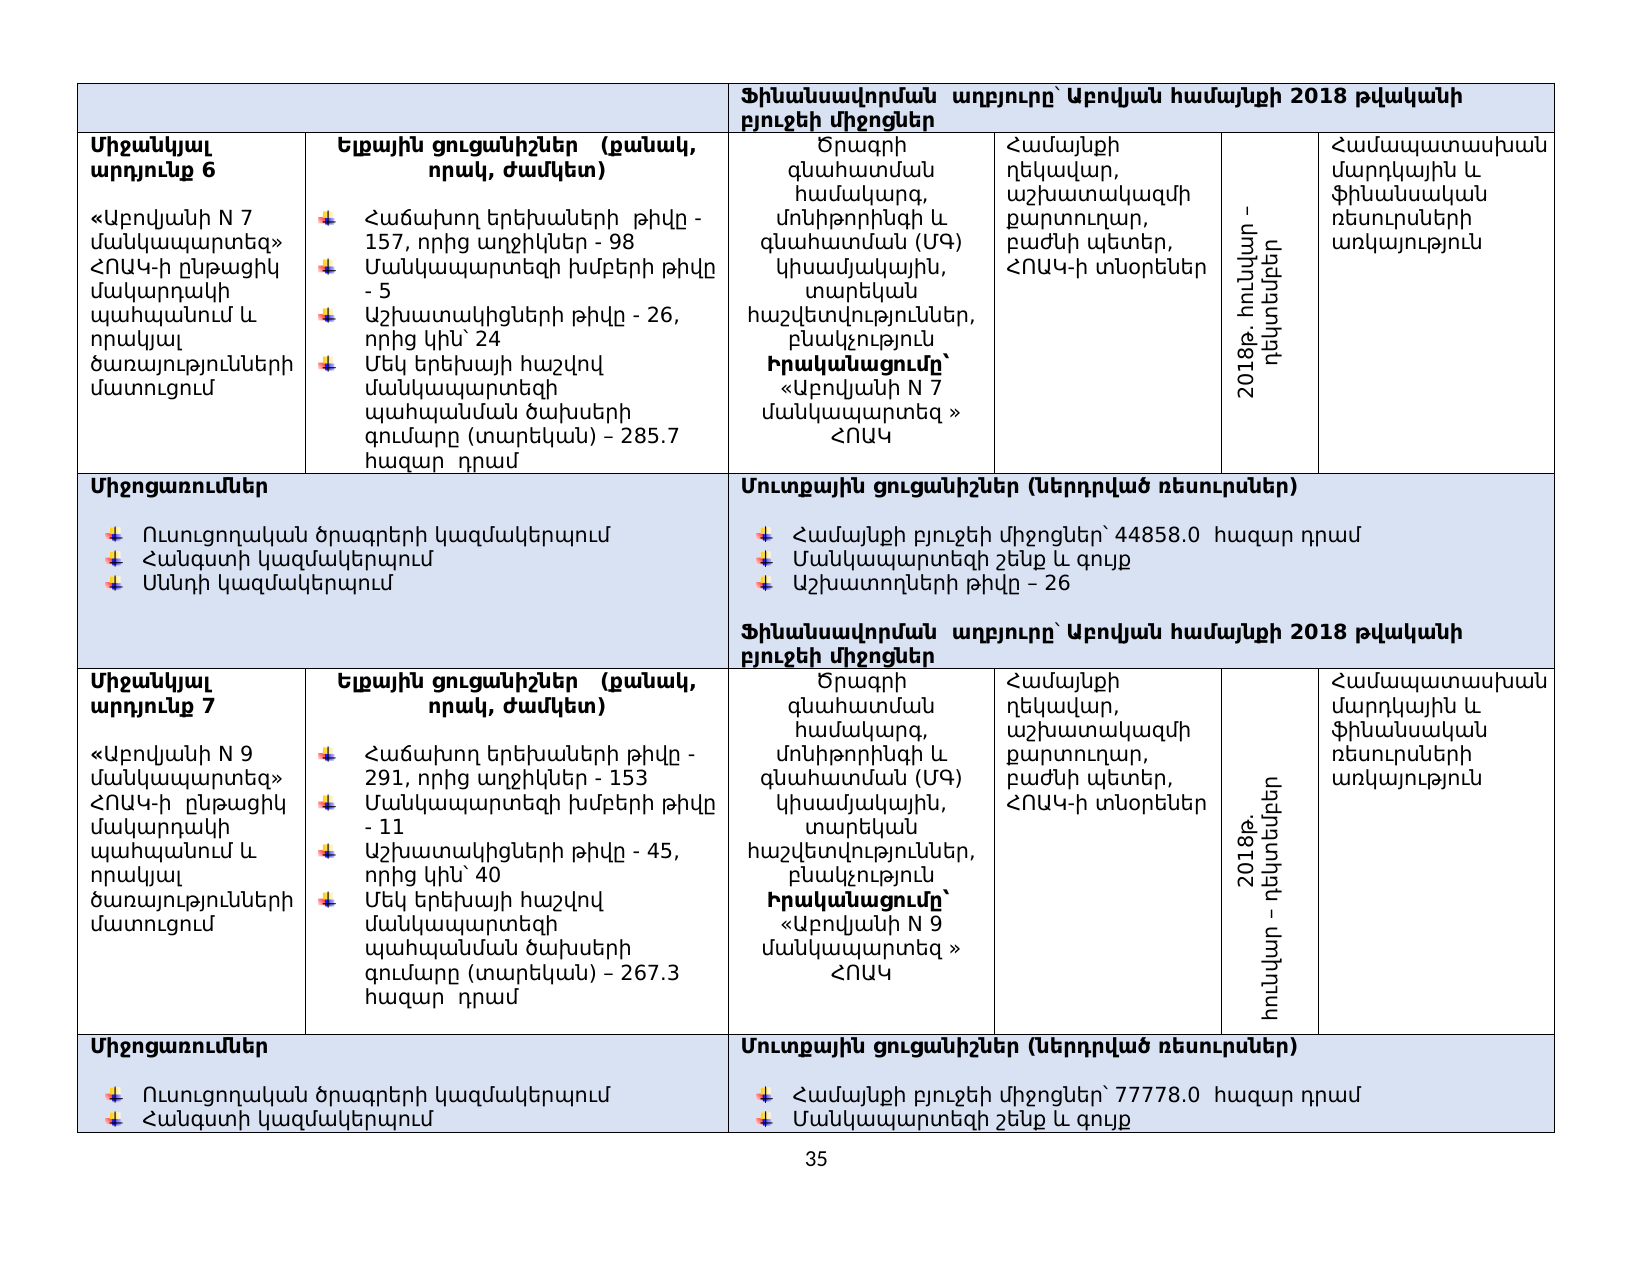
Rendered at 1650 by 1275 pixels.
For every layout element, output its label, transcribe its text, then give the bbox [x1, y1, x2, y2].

picture [105, 549, 123, 567]
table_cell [78, 1035, 728, 1132]
picture [756, 1110, 773, 1127]
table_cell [78, 84, 728, 132]
table_cell Միջանկյալ արդյունք 7 «Աբովյանի N 9 մանկապարտեզ» ՀՈԱԿ-ի ընթացիկ մակարդակի պահպանում և որակյալ ծառայությունների մատուցում [78, 669, 305, 1033]
table_cell Ծրագրի գնահատման համակարգ, մոնիթորինգի և գնահատման (ՄԳ) կիսամյակային, տարեկան հաշվետվություններ, բնակչություն Իրականացումը՝ «Աբովյանի N 7 մանկապարտեզ » ՀՈԱԿ [729, 133, 994, 473]
picture [318, 890, 336, 908]
picture [318, 257, 336, 275]
picture [318, 306, 336, 323]
picture [756, 525, 773, 542]
picture [756, 1085, 773, 1103]
picture [105, 525, 123, 542]
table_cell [729, 1035, 1554, 1132]
picture [105, 574, 123, 591]
table_cell Ելքային ցուցանիշներ (քանակ, որակ, ժամկետ) Հաճախող երեխաների թիվը - 291, որից աղջիկներ - 153 Մանկապարտեզի խմբերի թիվը - 11 Աշխատակիցների թիվը - 45, որից կին՝ 40 Մեկ երեխայի հաշվով մանկապարտեզի պահպանման ծախսերի գումարը (տարեկան) – 267.3 հազար դրամ [306, 669, 728, 1033]
picture [105, 1085, 123, 1103]
table_cell Միջանկյալ արդյունք 6 «Աբովյանի N 7 մանկապարտեզ» ՀՈԱԿ-ի ընթացիկ մակարդակի պահպանում և որակյալ ծառայությունների մատուցում [78, 133, 305, 473]
picture [756, 574, 773, 591]
picture [756, 549, 773, 567]
table_cell Ելքային ցուցանիշներ (քանակ, որակ, ժամկետ) Հաճախող երեխաների թիվը - 157, որից աղջիկներ - 98 Մանկապարտեզի խմբերի թիվը - 5 Աշխատակիցների թիվը - 26, որից կին՝ 24 Մեկ երեխայի հաշվով մանկապարտեզի պահպանման ծախսերի գումարը (տարեկան) – 285.7 հազար դրամ [306, 133, 728, 473]
picture [318, 793, 336, 811]
table_cell Համայնքի ղեկավար, աշխատակազմի քարտուղար, բաժնի պետեր, ՀՈԱԿ-ի տնօրեներ [995, 133, 1221, 473]
picture [318, 842, 336, 859]
picture [318, 354, 336, 372]
table_cell 2018թ. հունվար – դեկտեմբեր [1222, 133, 1318, 473]
picture [318, 745, 336, 762]
table_cell Համապատասխան մարդկային և ֆինանսական ռեսուրսների առկայություն [1319, 133, 1554, 473]
picture [318, 209, 336, 226]
table_cell Համապատասխան մարդկային և ֆինանսական ռեսուրսների առկայություն [1319, 669, 1554, 1033]
table_cell Միջոցառումներ Ուսուցողական ծրագրերի կազմակերպում Հանգստի կազմակերպում Սննդի կազմակերպում [78, 474, 728, 668]
table_cell Մուտքային ցուցանիշներ (ներդրված ռեսուրսներ) Համայնքի բյուջեի միջոցներ՝ 44858.0 հազար դրամ Մանկապարտեզի շենք և գույք Աշխատողների թիվը – 26 Ֆինանսավորման աղբյուրը՝ Աբովյան համայնքի 2018 թվականի բյուջեի միջոցներ [729, 474, 1554, 668]
table_cell 2018թ. հունվար – դեկտեմբեր [1222, 669, 1318, 1033]
table_cell Ծրագրի գնահատման համակարգ, մոնիթորինգի և գնահատման (ՄԳ) կիսամյակային, տարեկան հաշվետվություններ, բնակչություն Իրականացումը՝ «Աբովյանի N 9 մանկապարտեզ » ՀՈԱԿ [729, 669, 994, 1033]
table_cell Համայնքի ղեկավար, աշխատակազմի քարտուղար, բաժնի պետեր, ՀՈԱԿ-ի տնօրեներ [995, 669, 1221, 1033]
picture [105, 1110, 123, 1127]
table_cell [729, 84, 1554, 132]
